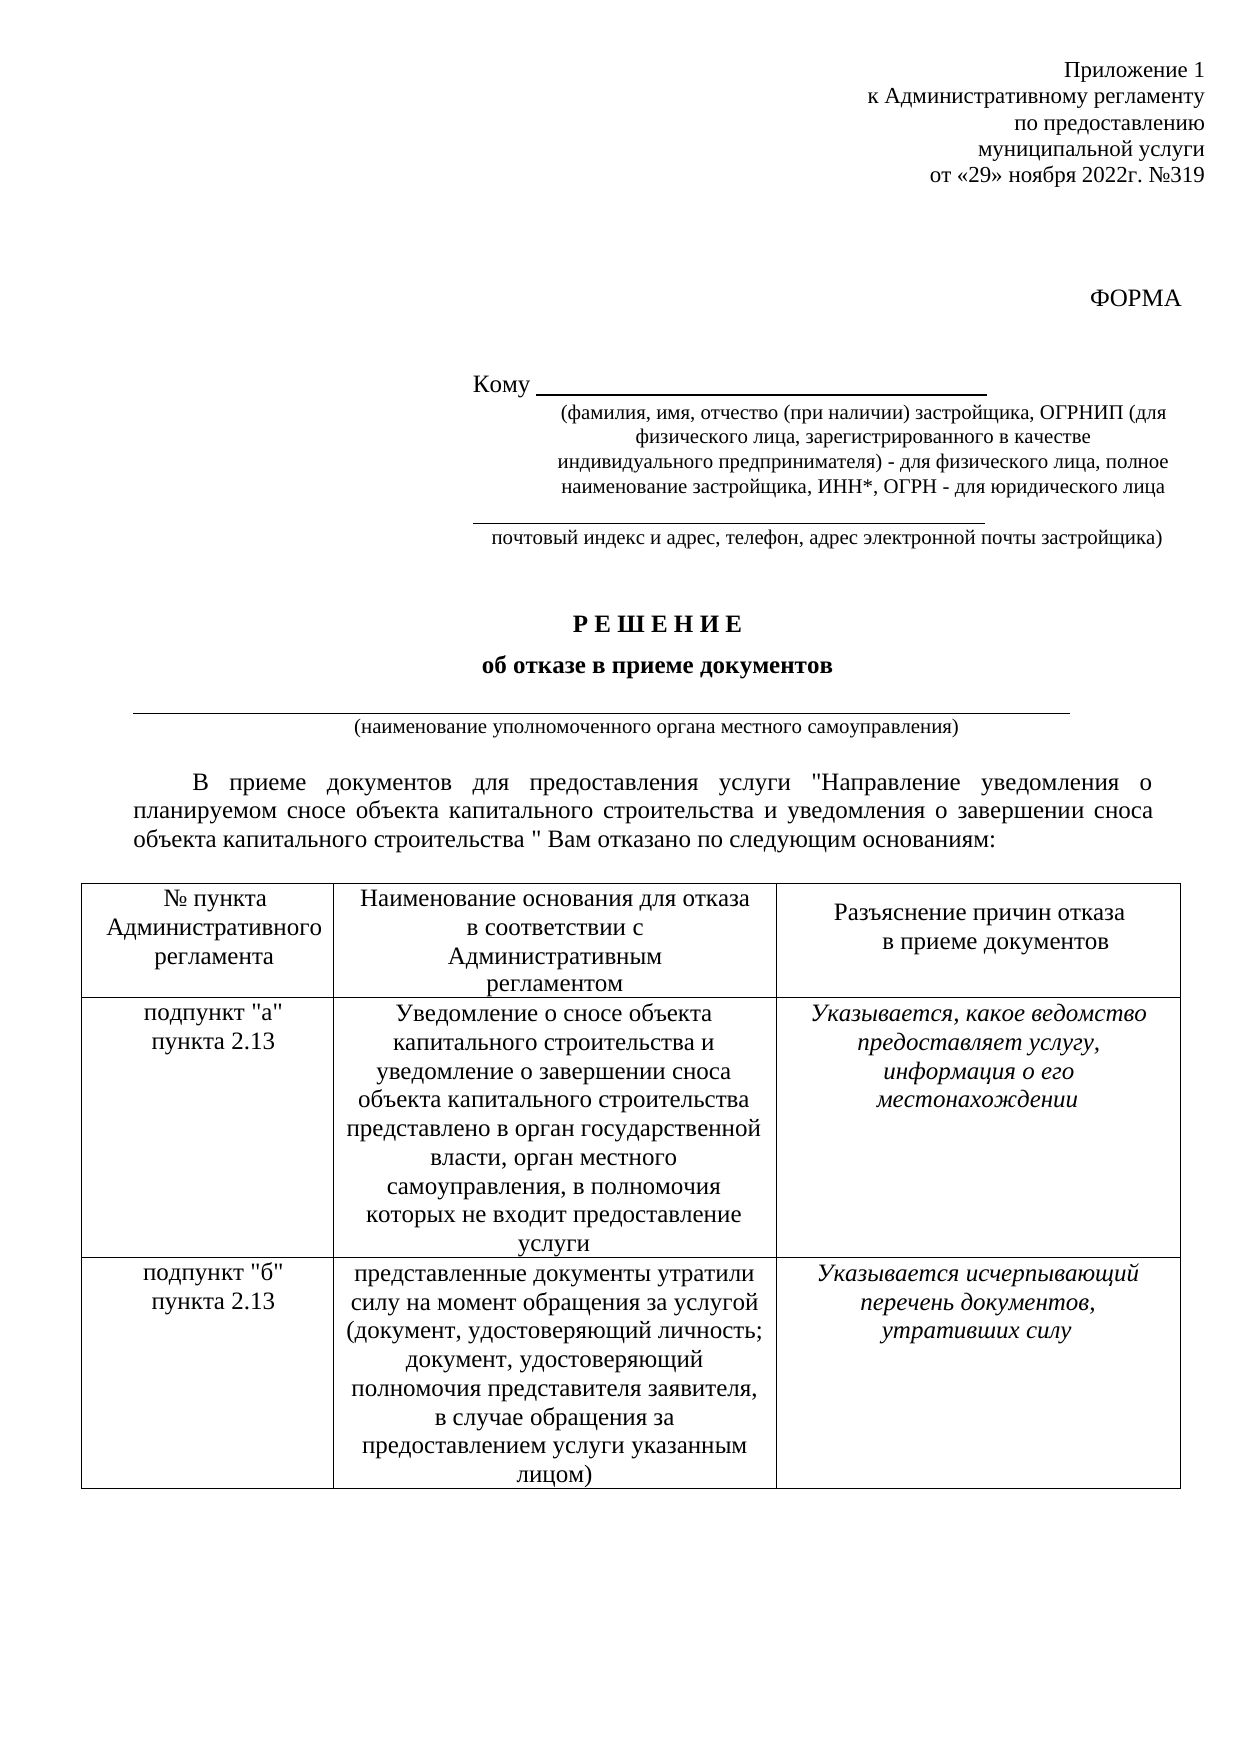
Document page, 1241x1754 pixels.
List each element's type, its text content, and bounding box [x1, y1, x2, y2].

text почтовый индекс и адрес, телефон, адрес электронной почты застройщика) [491, 519, 1205, 549]
text к Административному регламенту [110, 82, 1205, 109]
text муниципальной услуги [110, 135, 1205, 161]
text (фамилия, имя, отчество (при наличии) застройщика, ОГРНИП (для физического лица, зарегистрированного в качестве индивидуального предпринимателя) - для физического лица, полное наименование застройщика, ИНН*, ОГРН - для юридического лица [556, 400, 1170, 498]
text (наименование уполномоченного органа местного самоуправления) [110, 709, 1202, 738]
text Р Е Ш Е Н И Е [110, 609, 1204, 637]
table_cell Указывается, какое ведомство предоставляет услугу, информация о его местонахождении [777, 998, 1180, 1257]
table_header Разъяснение причин отказа в приеме документов [777, 884, 1180, 997]
table_header Наименование основания для отказа в соответствии с Административным регламентом [334, 884, 776, 997]
text от «29» ноября 2022г. №319 [524, 161, 1205, 188]
table_cell Указывается исчерпывающий перечень документов, утративших силу [777, 1258, 1180, 1488]
table_cell подпункт "а" пункта 2.13 [82, 998, 333, 1257]
text В приеме документов для предоставления услуги "Направление уведомления о планируемом сносе объекта капитального строительства и уведомления о завершении сноса объекта капитального строительства " Вам отказано по следующим основаниям: [133, 767, 1153, 853]
table_cell подпункт "б" пункта 2.13 [82, 1258, 333, 1488]
table_cell Уведомление о сносе объекта капитального строительства и уведомление о завершении сноса объекта капитального строительства представлено в орган государственной власти, орган местного самоуправления, в полномочия которых не входит предоставление услуги [334, 998, 776, 1257]
text об отказе в приеме документов [110, 650, 1204, 679]
text Кому [473, 369, 1205, 398]
table_cell представленные документы утратили силу на момент обращения за услугой (документ, удостоверяющий личность; документ, удостоверяющий полномочия представителя заявителя, в случае обращения за предоставлением услуги указанным лицом) [334, 1258, 776, 1488]
text ФОРМА [110, 283, 1182, 312]
table_header № пункта Административного регламента [82, 884, 333, 997]
text по предоставлению [110, 109, 1205, 135]
text Приложение 1 [110, 56, 1205, 82]
